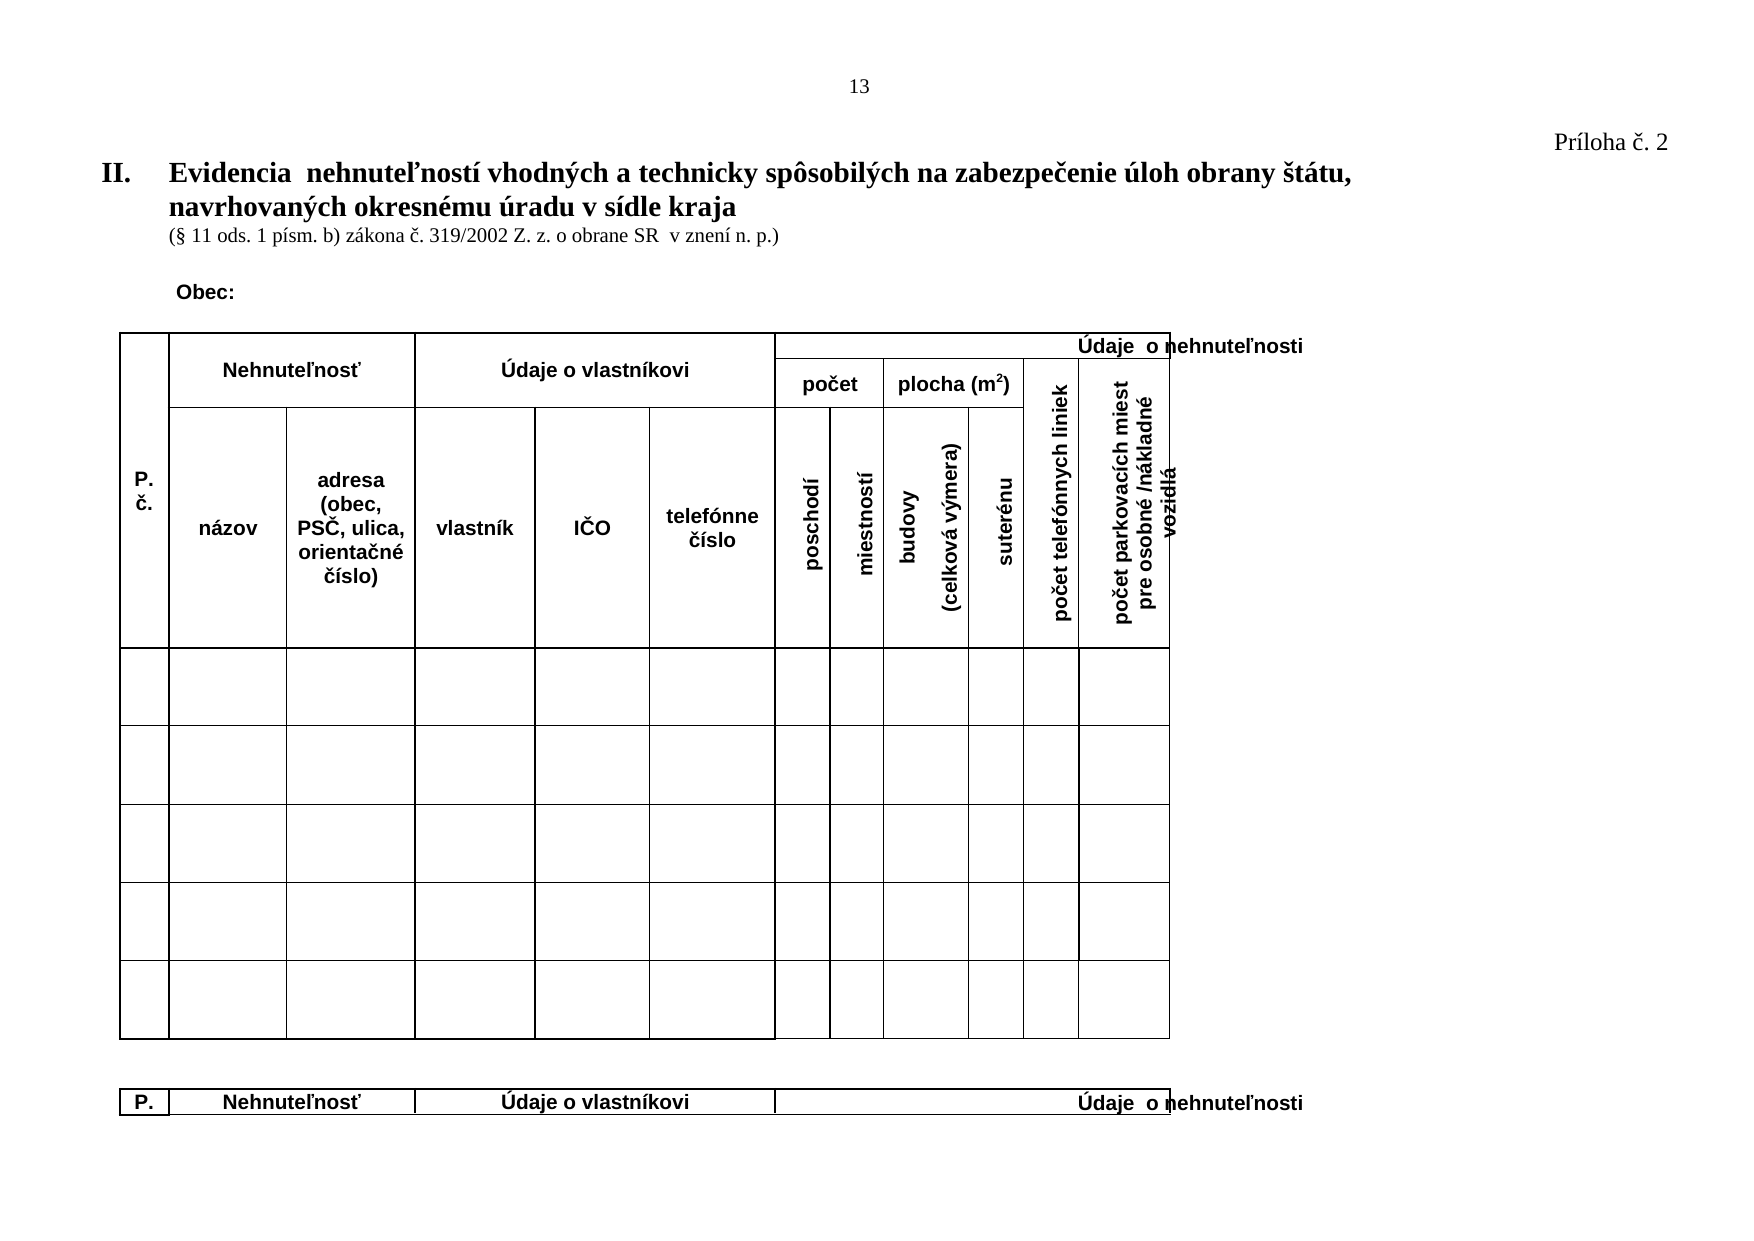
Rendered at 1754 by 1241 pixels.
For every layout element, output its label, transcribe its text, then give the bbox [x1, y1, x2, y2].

text (§ 11 ods. 1 písm. b) zákona č. 319/2002 Z. z. o obrane SR v znení n. p.) [75, 222, 1606, 247]
table_header [112, 271, 1170, 1116]
subtitle Príloha č. 2 [131, 127, 1668, 155]
list Evidencia nehnuteľností vhodných a technicky spôsobilých na zabezpečenie úloh obrany štátu, [131, 155, 1612, 189]
text navrhovaných okresnému úradu v sídle kraja [131, 189, 1612, 222]
table_header [1184, 271, 1754, 1116]
table_header [1170, 271, 1184, 1116]
